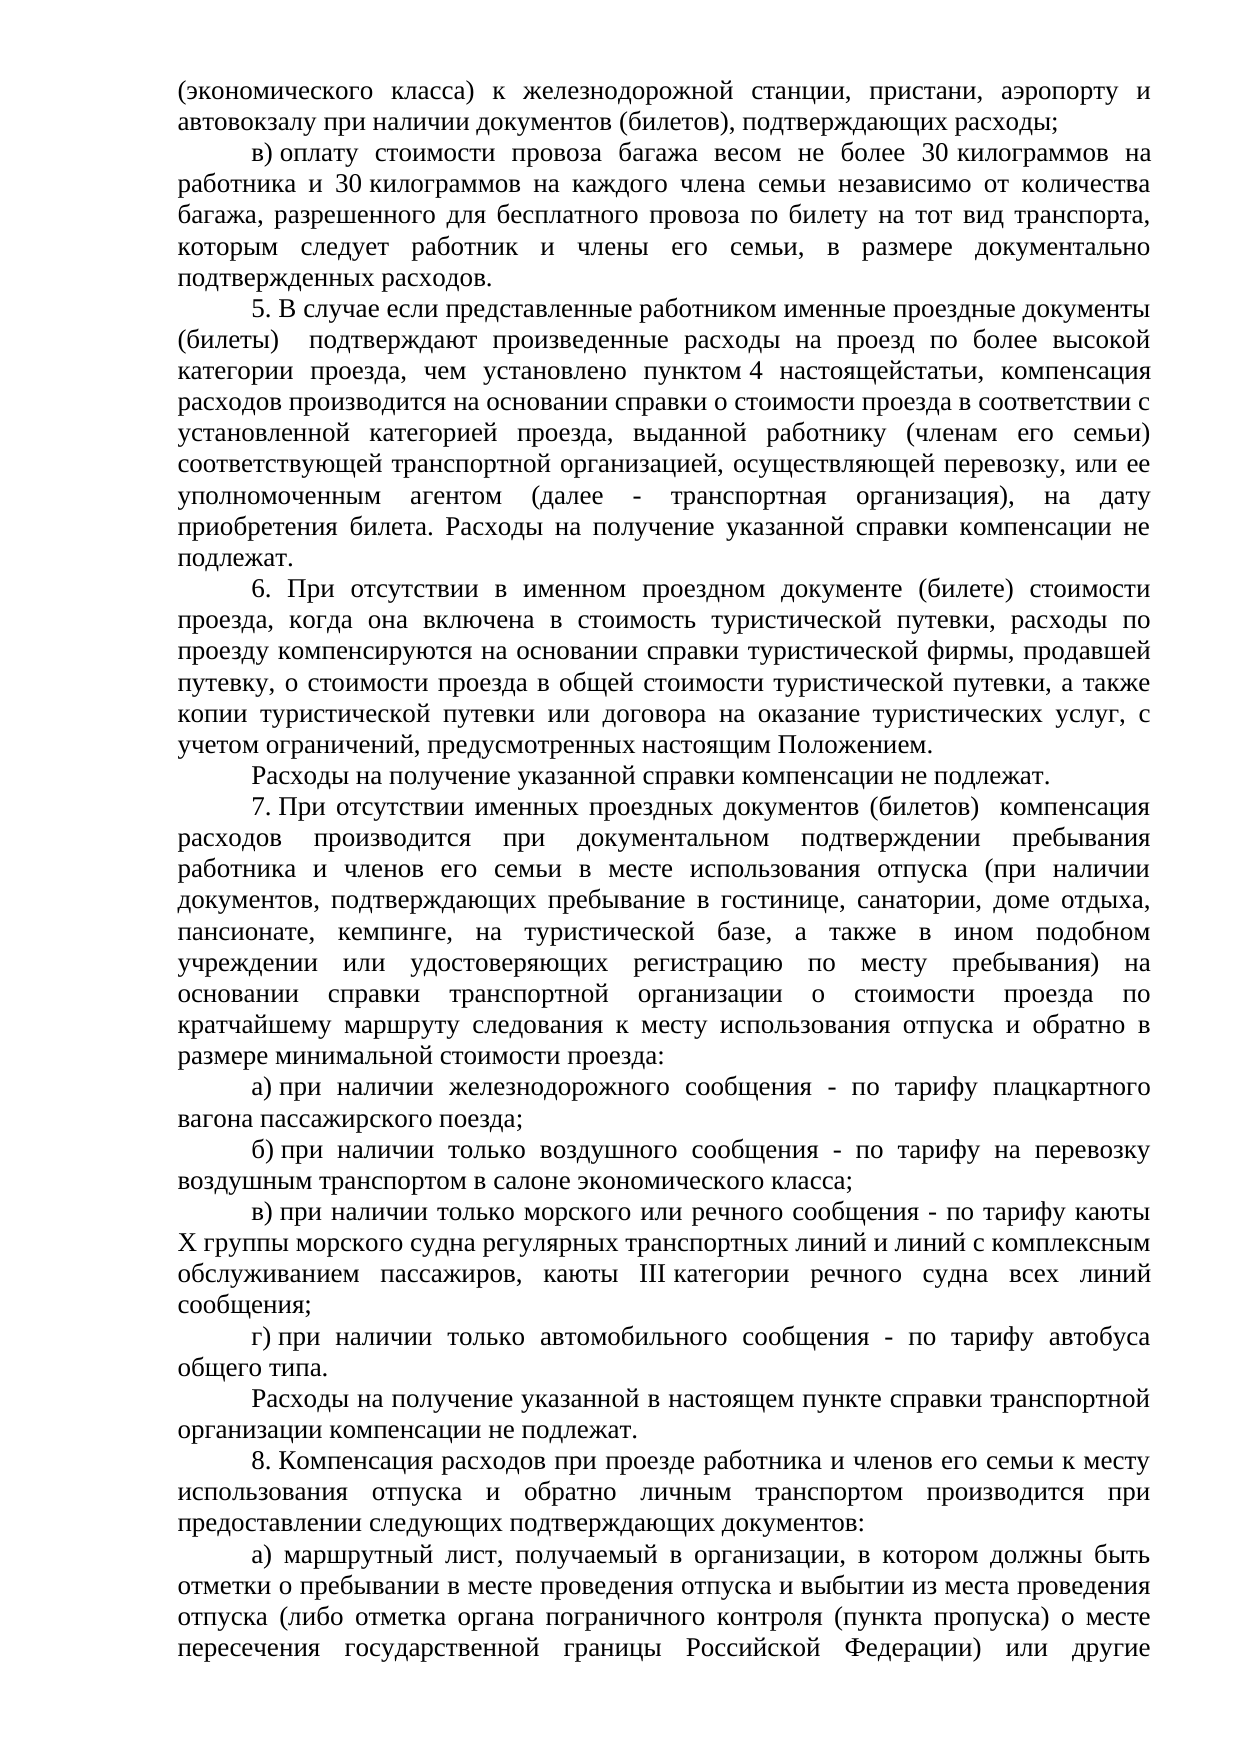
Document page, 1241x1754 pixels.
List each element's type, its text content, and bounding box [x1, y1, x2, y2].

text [177, 1538, 1152, 1662]
text г) при наличии только автомобильного сообщения - по тарифу автобуса общего типа. [177, 1320, 1152, 1382]
text в) при наличии только морского или речного сообщения - по тарифу каюты X группы морского судна регулярных транспортных линий и линий с комплексным обслуживанием пассажиров, каюты III категории речного судна всех линий сообщения; [177, 1195, 1152, 1320]
text Расходы на получение указанной в настоящем пункте справки транспортной организации компенсации не подлежат. [177, 1382, 1152, 1444]
text 6. При отсутствии в именном проездном документе (билете) стоимости проезда, когда она включена в стоимость туристической путевки, расходы по проезду компенсируются на основании справки туристической фирмы, продавшей путевку, о стоимости проезда в общей стоимости туристической путевки, а также копии туристической путевки или договора на оказание туристических услуг, с учетом ограничений, предусмотренных настоящим Положением. [177, 572, 1152, 759]
text Расходы на получение указанной справки компенсации не подлежат. [177, 759, 1152, 790]
text в) оплату стоимости провоза багажа весом не более 30 килограммов на работника и 30 килограммов на каждого члена семьи независимо от количества багажа, разрешенного для бесплатного провоза по билету на тот вид транспорта, которым следует работник и члены его семьи, в размере документально подтвержденных расходов. [177, 136, 1152, 292]
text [177, 74, 1152, 136]
text 8. Компенсация расходов при проезде работника и членов его семьи к месту использования отпуска и обратно личным транспортом производится при предоставлении следующих подтверждающих документов: [177, 1444, 1152, 1538]
text 7. При отсутствии именных проездных документов (билетов) компенсация расходов производится при документальном подтверждении пребывания работника и членов его семьи в месте использования отпуска (при наличии документов, подтверждающих пребывание в гостинице, санатории, доме отдыха, пансионате, кемпинге, на туристической базе, а также в ином подобном учреждении или удостоверяющих регистрацию по месту пребывания) на основании справки транспортной организации о стоимости проезда по кратчайшему маршруту следования к месту использования отпуска и обратно в размере минимальной стоимости проезда: [177, 790, 1152, 1071]
text а) при наличии железнодорожного сообщения - по тарифу плацкартного вагона пассажирского поезда; [177, 1071, 1152, 1133]
text 5. В случае если представленные работником именные проездные документы (билеты) подтверждают произведенные расходы на проезд по более высокой категории проезда, чем установлено пунктом 4 настоящейстатьи, компенсация расходов производится на основании справки о стоимости проезда в соответствии с установленной категорией проезда, выданной работнику (членам его семьи) соответствующей транспортной организацией, осуществляющей перевозку, или ее уполномоченным агентом (далее - транспортная организация), на дату приобретения билета. Расходы на получение указанной справки компенсации не подлежат. [177, 292, 1152, 572]
text б) при наличии только воздушного сообщения - по тарифу на перевозку воздушным транспортом в салоне экономического класса; [177, 1133, 1152, 1195]
